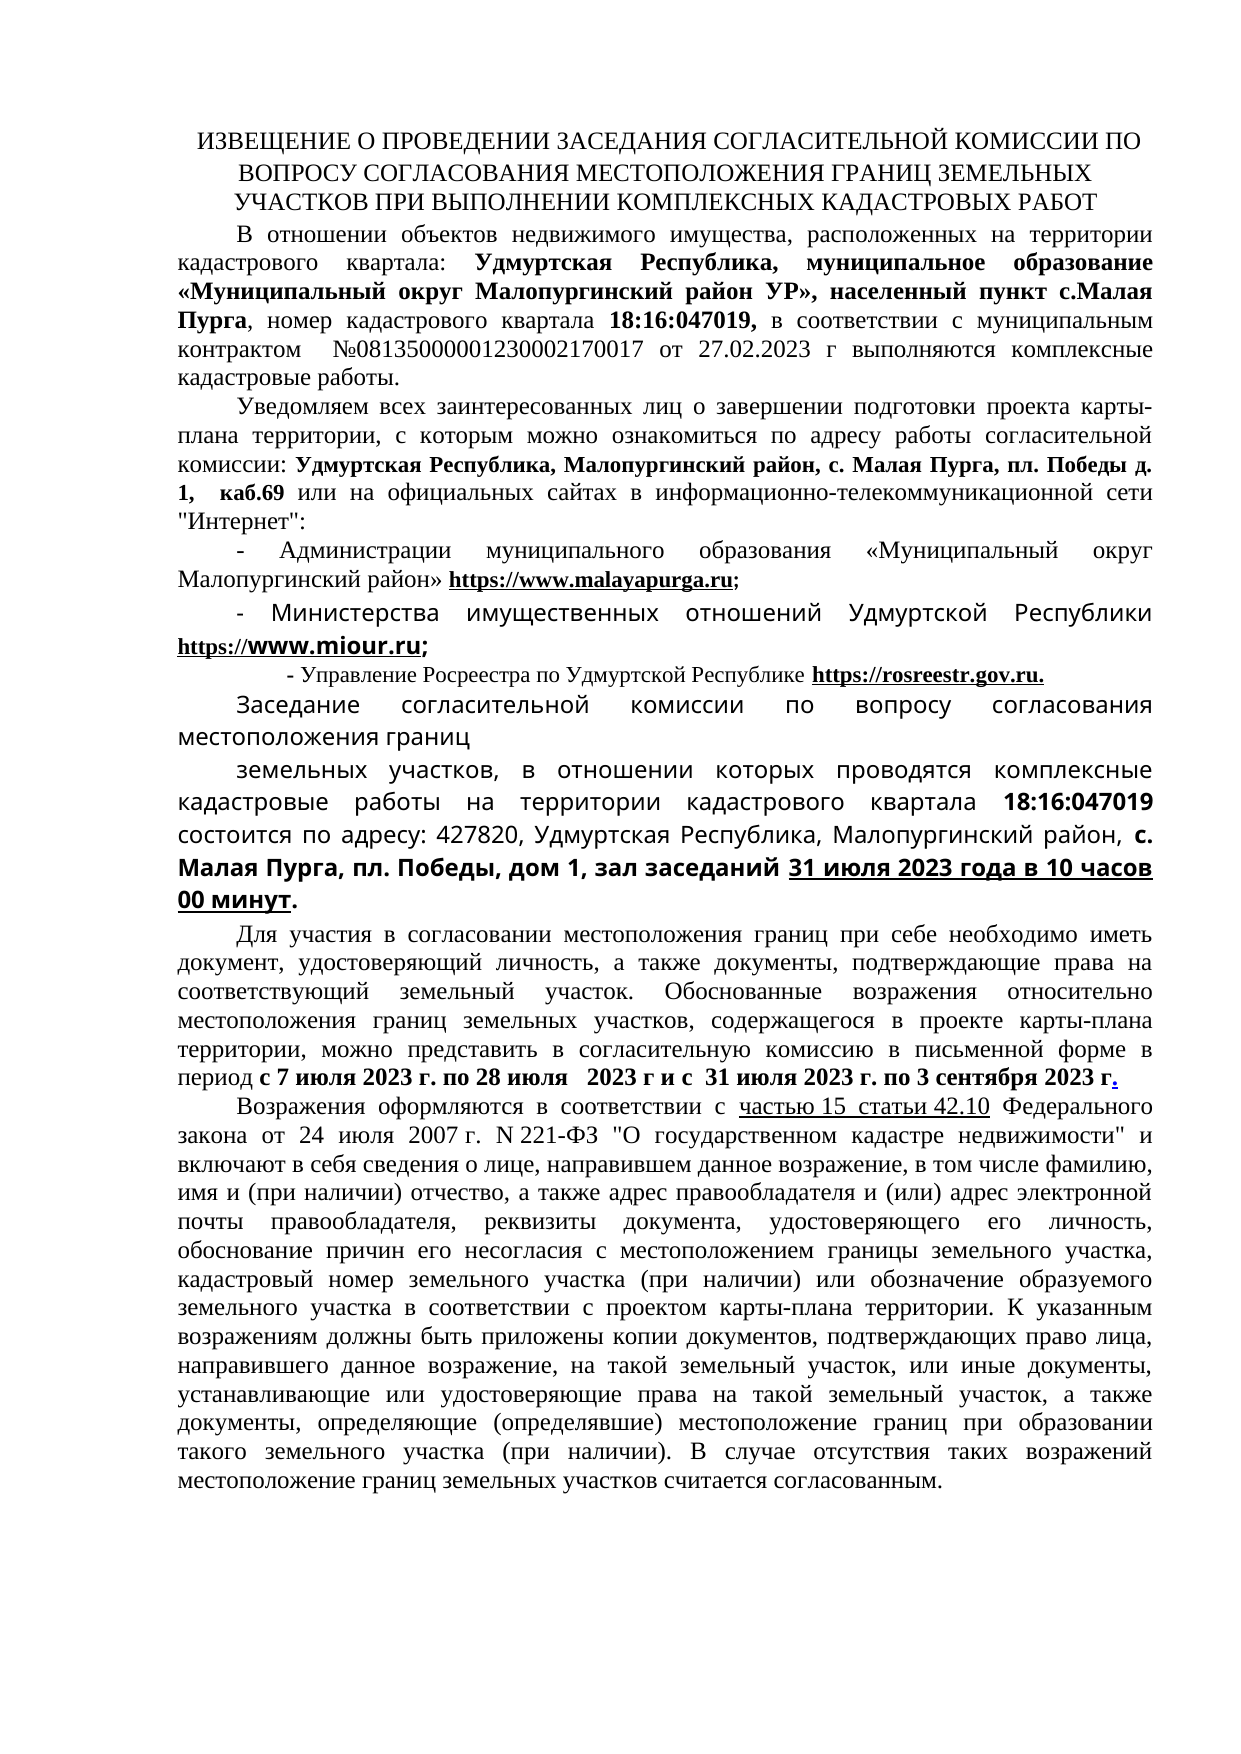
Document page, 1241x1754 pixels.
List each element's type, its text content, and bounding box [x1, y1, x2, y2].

table_cell Для участия в согласовании местоположения границ при себе необходимо иметь документ, удостоверяющий личность, а также документы, подтверждающие права на соответствующий земельный участок. Обоснованные возражения относительно местоположения границ земельных участков, содержащегося в проекте карты-плана территории, можно представить в согласительную комиссию в письменной форме в период с 7 июля 2023 г. по 28 июля 2023 г и с 31 июля 2023 г. по 3 сентября 2023 г. Возражения оформляются в соответствии с частью 15 статьи 42.10 Федерального закона от 24 июля 2007 г. N 221-ФЗ "О государственном кадастре недвижимости" и включают в себя сведения о лице, направившем данное возражение, в том числе фамилию, имя и (при наличии) отчество, а также адрес правообладателя и (или) адрес электронной почты правообладателя, реквизиты документа, удостоверяющего его личность, обоснование причин его несогласия с местоположением границы земельного участка, кадастровый номер земельного участка (при наличии) или обозначение образуемого земельного участка в соответствии с проектом карты-плана территории. К указанным возражениям должны быть приложены копии документов, подтверждающих право лица, направившего данное возражение, на такой земельный участок, или иные документы, устанавливающие или удостоверяющие права на такой земельный участок, а также документы, определяющие (определявшие) местоположение границ при образовании такого земельного участка (при наличии). В случае отсутствия таких возражений местоположение границ земельных участков считается согласованным. [176, 917, 1155, 1495]
table_header ИЗВЕЩЕНИЕ О ПРОВЕДЕНИИ ЗАСЕДАНИЯ СОГЛАСИТЕЛЬНОЙ КОМИССИИ ПО ВОПРОСУ СОГЛАСОВАНИЯ МЕСТОПОЛОЖЕНИЯ ГРАНИЦ ЗЕМЕЛЬНЫХ УЧАСТКОВ ПРИ ВЫПОЛНЕНИИ КОМПЛЕКСНЫХ КАДАСТРОВЫХ РАБОТ [176, 118, 1155, 217]
table_cell В отношении объектов недвижимого имущества, расположенных на территории кадастрового квартала: Удмуртская Республика, муниципальное образование «Муниципальный округ Малопургинский район УР», населенный пункт с.Малая Пурга, номер кадастрового квартала 18:16:047019, в соответствии с муниципальным контрактом №08135000001230002170017 от 27.02.2023 г выполняются комплексные кадастровые работы. Уведомляем всех заинтересованных лиц о завершении подготовки проекта карты-плана территории, с которым можно ознакомиться по адресу работы согласительной комиссии: Удмуртская Республика, Малопургинский район, с. Малая Пурга, пл. Победы д. 1, каб.69 или на официальных сайтах в информационно-телекоммуникационной сети "Интернет": - Администрации муниципального образования «Муниципальный округ Малопургинский район» https://www.malayapurga.ru; [176, 217, 1155, 594]
table_cell - Министерства имущественных отношений Удмуртской Республики https://www.miour.ru; - Управление Росреестра по Удмуртской Республике https://rosreestr.gov.ru. Заседание согласительной комиссии по вопросу согласования местоположения границ земельных участков, в отношении которых проводятся комплексные кадастровые работы на территории кадастрового квартала 18:16:047019 состоится по адресу: 427820, Удмуртская Республика, Малопургинский район, с. Малая Пурга, пл. Победы, дом 1, зал заседаний 31 июля 2023 года в 10 часов 00 минут. [176, 594, 1155, 917]
